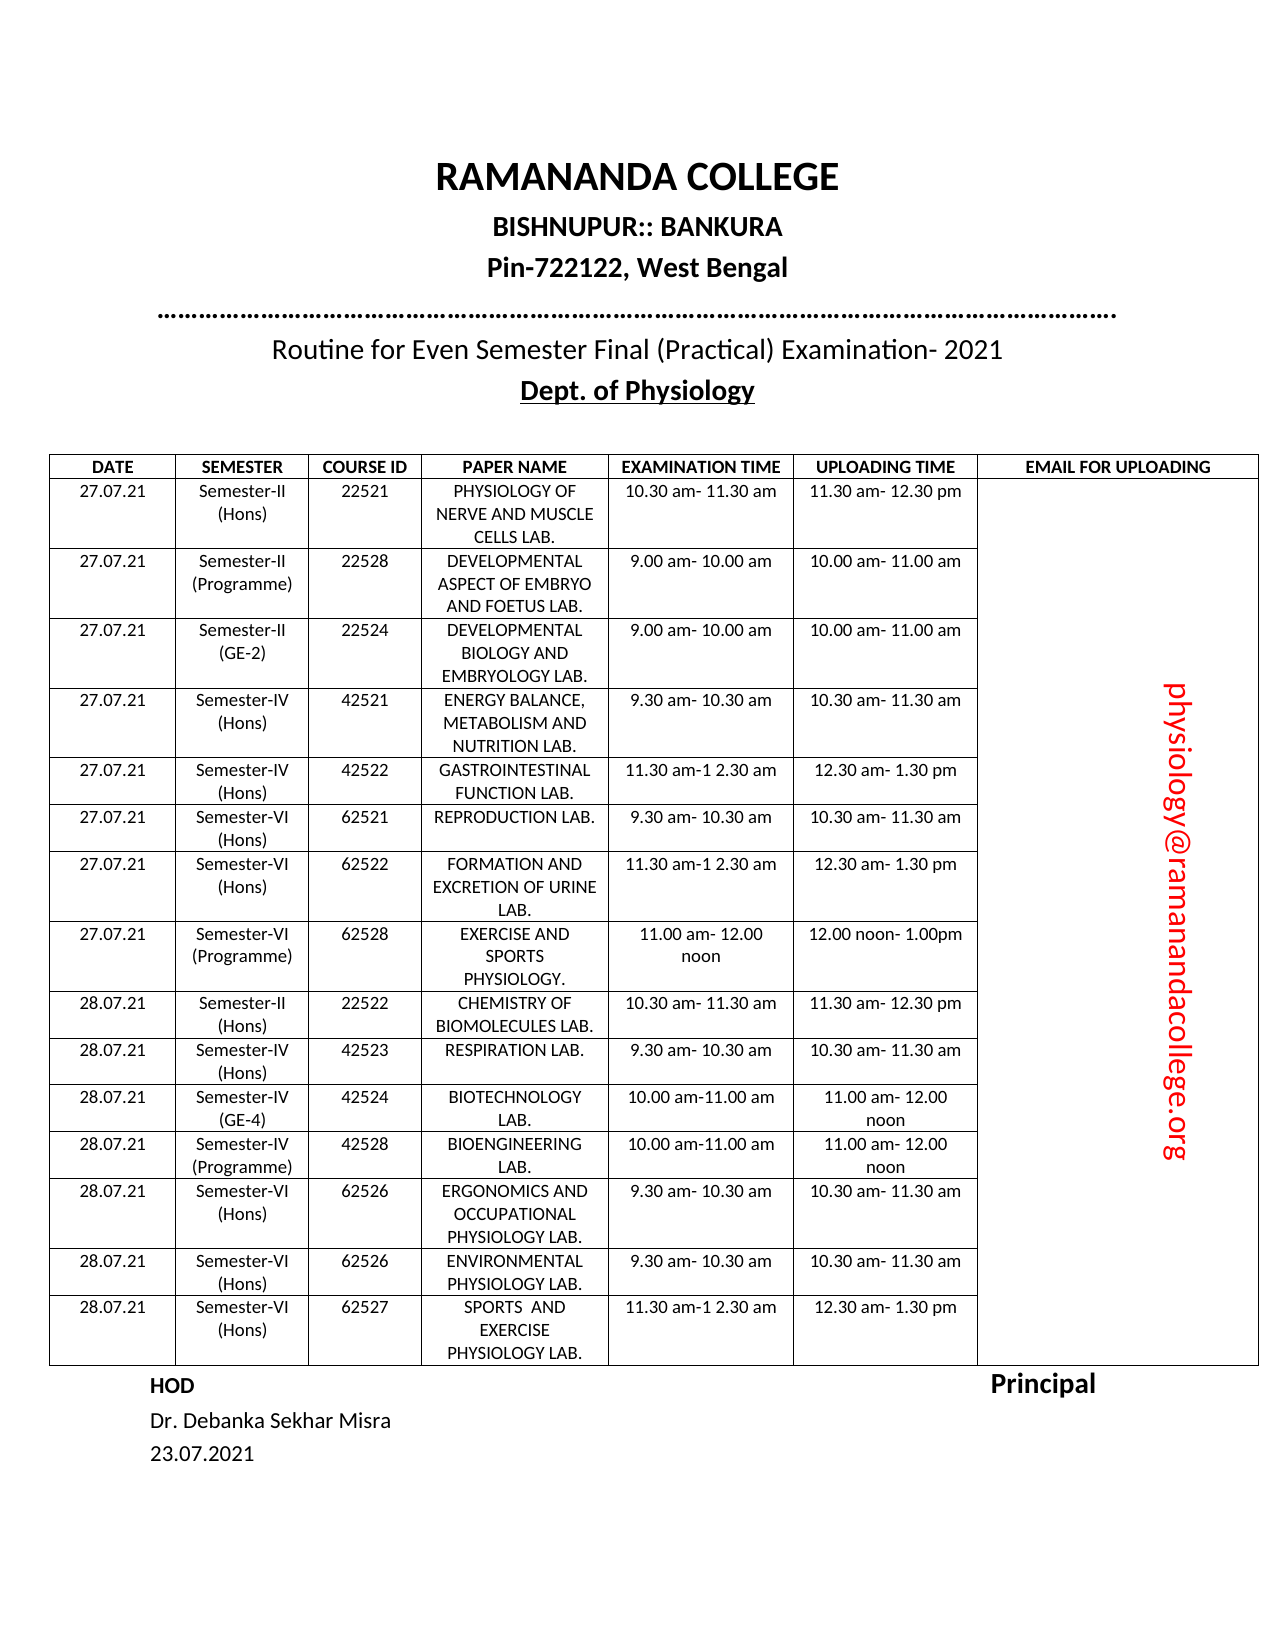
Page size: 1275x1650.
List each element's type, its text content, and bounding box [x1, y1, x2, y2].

table_cell 10.00 am- 11.00 am [794, 549, 977, 618]
table_header EXAMINATION TIME [609, 455, 793, 478]
table_cell CHEMISTRY OF BIOMOLECULES LAB. [422, 992, 608, 1037]
table_cell 10.00 am-11.00 am [609, 1085, 793, 1131]
table_cell 62528 [309, 922, 421, 991]
table_cell 28.07.21 [50, 1249, 175, 1295]
table_cell 9.30 am- 10.30 am [609, 1179, 793, 1248]
table_header UPLOADING TIME [794, 455, 977, 478]
table_cell Semester-II (GE-2) [176, 619, 308, 687]
table_cell 22522 [309, 992, 421, 1037]
table_cell 62526 [309, 1179, 421, 1248]
table_cell 28.07.21 [50, 1039, 175, 1084]
text RAMANANDA COLLEGE [150, 150, 1125, 201]
table_cell 62526 [309, 1249, 421, 1295]
table_cell Semester-IV (Programme) [176, 1132, 308, 1178]
table_cell 10.30 am- 11.30 am [609, 992, 793, 1037]
table_cell 9.30 am- 10.30 am [609, 1039, 793, 1084]
text Dr. Debanka Sekhar Misra [150, 1406, 1125, 1434]
table_cell GASTROINTESTINAL FUNCTION LAB. [422, 758, 608, 804]
table_cell 10.00 am- 11.00 am [794, 619, 977, 687]
table_cell Semester-IV (Hons) [176, 1039, 308, 1084]
table_cell 22528 [309, 549, 421, 618]
table_cell 62527 [309, 1296, 421, 1364]
table_cell 27.07.21 [50, 758, 175, 804]
table_cell 62522 [309, 852, 421, 921]
table_cell RESPIRATION LAB. [422, 1039, 608, 1084]
table_cell 11.30 am-1 2.30 am [609, 852, 793, 921]
table_cell 22524 [309, 619, 421, 687]
table_cell Semester-IV (GE-4) [176, 1085, 308, 1131]
table_cell 9.30 am- 10.30 am [609, 805, 793, 851]
table_cell 11.30 am-1 2.30 am [609, 1296, 793, 1364]
text Dept. of Physiology [150, 372, 1125, 408]
table_header EMAIL FOR UPLOADING [978, 455, 1258, 478]
table_cell 27.07.21 [50, 549, 175, 618]
table_cell ENERGY BALANCE, METABOLISM AND NUTRITION LAB. [422, 689, 608, 757]
table_cell 62521 [309, 805, 421, 851]
table_cell Semester-II (Hons) [176, 479, 308, 548]
table_cell 28.07.21 [50, 1085, 175, 1131]
table_cell Semester-II (Programme) [176, 549, 308, 618]
table_cell 9.00 am- 10.00 am [609, 549, 793, 618]
table_cell REPRODUCTION LAB. [422, 805, 608, 851]
table_cell 42528 [309, 1132, 421, 1178]
table_cell 27.07.21 [50, 922, 175, 991]
table_cell 10.00 am-11.00 am [609, 1132, 793, 1178]
table_cell DEVELOPMENTAL BIOLOGY AND EMBRYOLOGY LAB. [422, 619, 608, 687]
table_cell Semester-VI (Programme) [176, 922, 308, 991]
text …………………………………………………………………………………………………………………………. [150, 290, 1125, 326]
table_cell Semester-IV (Hons) [176, 758, 308, 804]
table_cell DEVELOPMENTAL ASPECT OF EMBRYO AND FOETUS LAB. [422, 549, 608, 618]
table_cell 42522 [309, 758, 421, 804]
table_cell 12.30 am- 1.30 pm [794, 852, 977, 921]
table_cell Semester-VI (Hons) [176, 805, 308, 851]
table_cell 11.00 am- 12.00 noon [794, 1085, 977, 1131]
table_header PAPER NAME [422, 455, 608, 478]
table_cell 28.07.21 [50, 1132, 175, 1178]
table_cell 11.30 am- 12.30 pm [794, 992, 977, 1037]
text Pin-722122, West Bengal [150, 249, 1125, 285]
table_cell 27.07.21 [50, 689, 175, 757]
text Routine for Even Semester Final (Practical) Examination- 2021 [150, 331, 1125, 367]
table_cell Semester-VI (Hons) [176, 1249, 308, 1295]
table_cell BIOTECHNOLOGY LAB. [422, 1085, 608, 1131]
table_cell BIOENGINEERING LAB. [422, 1132, 608, 1178]
table_cell 11.00 am- 12.00 noon [609, 922, 793, 991]
table_cell PHYSIOLOGY OF NERVE AND MUSCLE CELLS LAB. [422, 479, 608, 548]
table_cell 12.30 am- 1.30 pm [794, 758, 977, 804]
table_cell Semester-II (Hons) [176, 992, 308, 1037]
table_cell 27.07.21 [50, 852, 175, 921]
table_header DATE [50, 455, 175, 478]
table_cell 10.30 am- 11.30 am [794, 805, 977, 851]
table_cell 9.30 am- 10.30 am [609, 1249, 793, 1295]
table_header SEMESTER [176, 455, 308, 478]
table_cell ENVIRONMENTAL PHYSIOLOGY LAB. [422, 1249, 608, 1295]
table_cell EXERCISE AND SPORTS PHYSIOLOGY. [422, 922, 608, 991]
table_cell 11.00 am- 12.00 noon [794, 1132, 977, 1178]
table_cell 10.30 am- 11.30 am [794, 1179, 977, 1248]
table_cell 42521 [309, 689, 421, 757]
table_cell 9.00 am- 10.00 am [609, 619, 793, 687]
table_cell 12.00 noon- 1.00pm [794, 922, 977, 991]
text BISHNUPUR:: BANKURA [150, 208, 1125, 244]
text 23.07.2021 [150, 1439, 1125, 1467]
table_cell 27.07.21 [50, 805, 175, 851]
text HOD Principal [150, 1366, 1125, 1401]
table_cell Semester-VI (Hons) [176, 1296, 308, 1364]
table_cell 11.30 am- 12.30 pm [794, 479, 977, 548]
table_cell 27.07.21 [50, 619, 175, 687]
table_cell Semester-VI (Hons) [176, 852, 308, 921]
table_cell ERGONOMICS AND OCCUPATIONAL PHYSIOLOGY LAB. [422, 1179, 608, 1248]
table_cell Semester-IV (Hons) [176, 689, 308, 757]
table_cell 10.30 am- 11.30 am [609, 479, 793, 548]
table_cell 10.30 am- 11.30 am [794, 689, 977, 757]
table_cell SPORTS AND EXERCISE PHYSIOLOGY LAB. [422, 1296, 608, 1364]
table_header COURSE ID [309, 455, 421, 478]
table_cell 42524 [309, 1085, 421, 1131]
table_cell 27.07.21 [50, 479, 175, 548]
table_cell 9.30 am- 10.30 am [609, 689, 793, 757]
table_cell 10.30 am- 11.30 am [794, 1249, 977, 1295]
table_cell 12.30 am- 1.30 pm [794, 1296, 977, 1364]
table_cell 11.30 am-1 2.30 am [609, 758, 793, 804]
table_cell physiology@ramanandacollege.org [978, 479, 1258, 1364]
table_cell 22521 [309, 479, 421, 548]
table_cell 28.07.21 [50, 1296, 175, 1364]
table_cell Semester-VI (Hons) [176, 1179, 308, 1248]
table_cell FORMATION AND EXCRETION OF URINE LAB. [422, 852, 608, 921]
table_cell 28.07.21 [50, 1179, 175, 1248]
table_cell 10.30 am- 11.30 am [794, 1039, 977, 1084]
table_cell 28.07.21 [50, 992, 175, 1037]
table_cell 42523 [309, 1039, 421, 1084]
